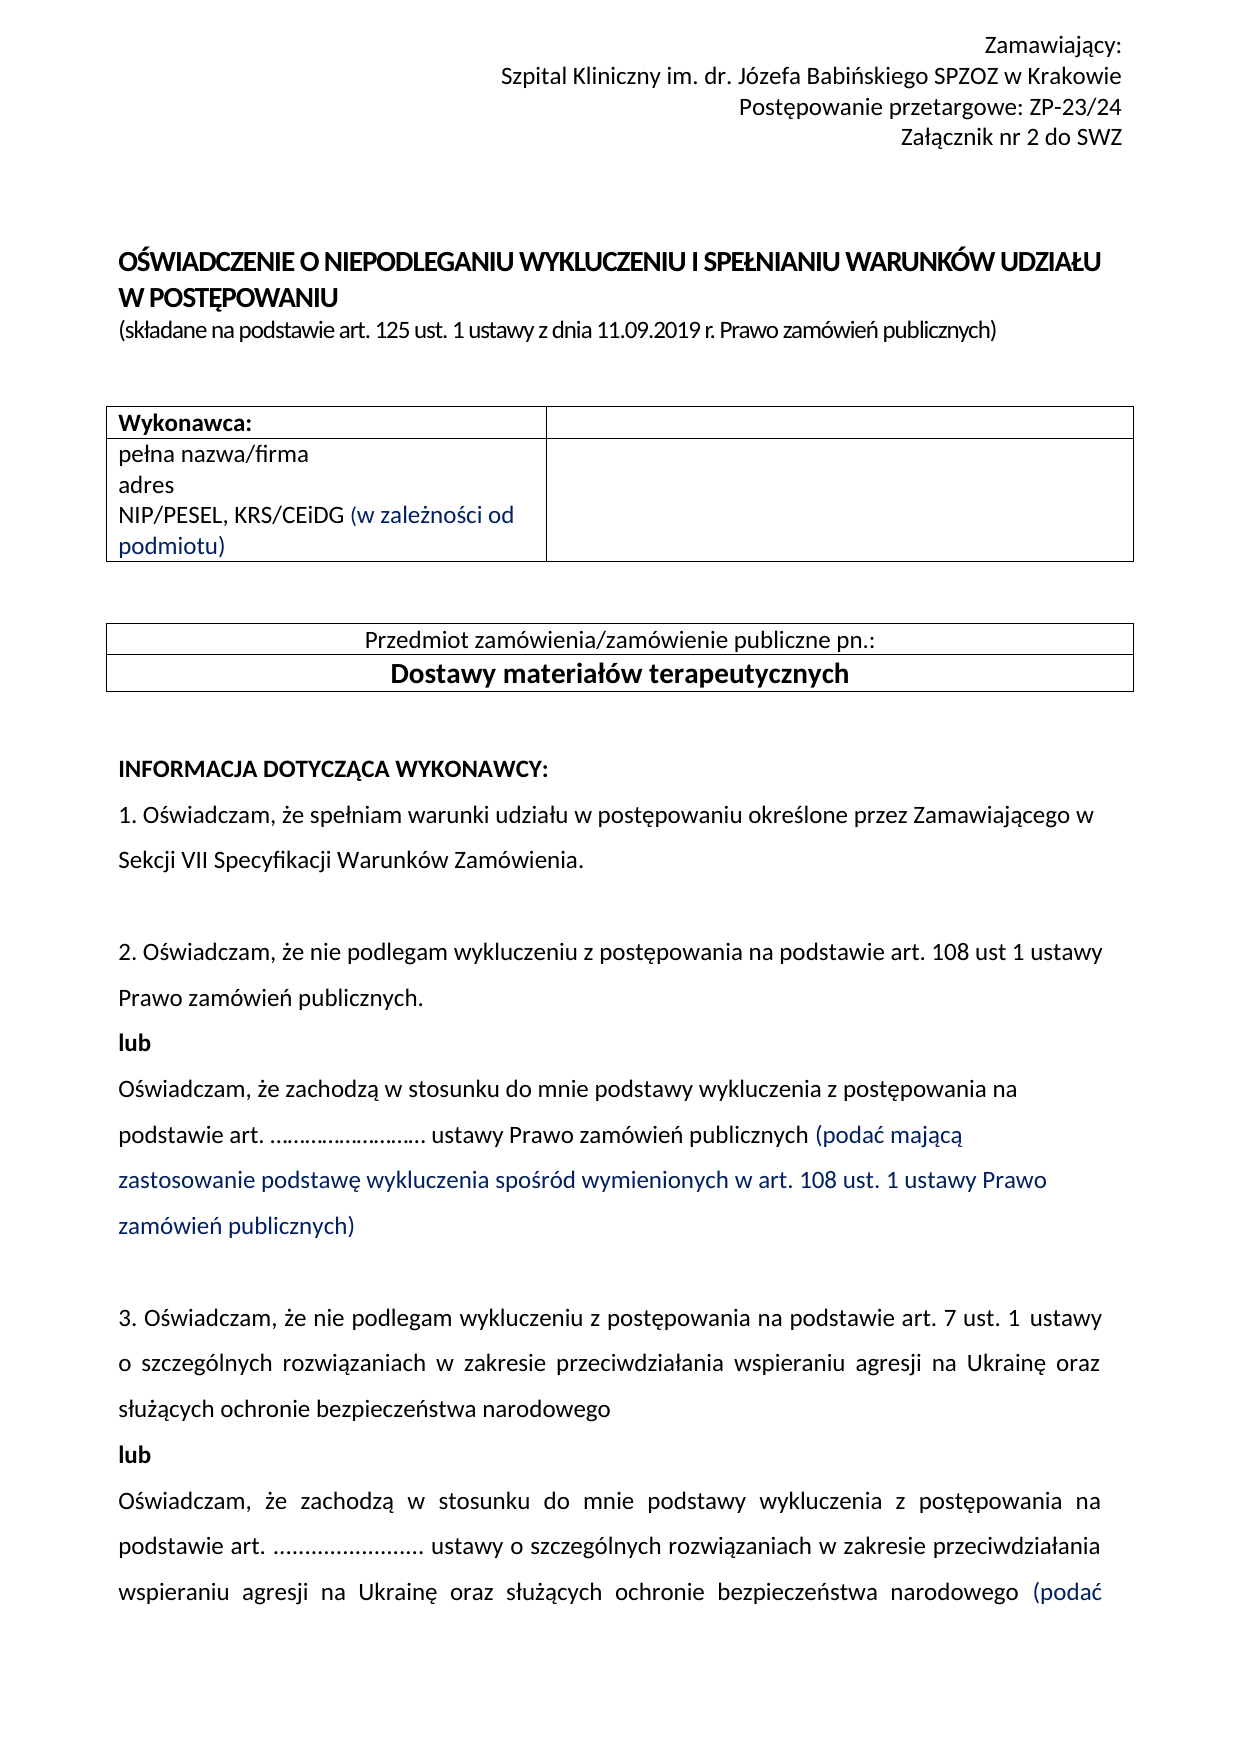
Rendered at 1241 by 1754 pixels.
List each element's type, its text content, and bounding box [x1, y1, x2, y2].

table_header Wykonawca: [107, 407, 546, 438]
text lub [118, 1439, 1102, 1469]
text INFORMACJA DOTYCZĄCA WYKONAWCY: [118, 753, 1122, 784]
table_header [547, 407, 1133, 438]
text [118, 1485, 1102, 1607]
table_header Przedmiot zamówienia/zamówienie publiczne pn.: [107, 624, 1133, 654]
text 1. Oświadczam, że spełniam warunki udziału w postępowaniu określone przez Zamawiającego w Sekcji VII Specyfikacji Warunków Zamówienia. [118, 799, 1122, 875]
text (składane na podstawie art. 125 ust. 1 ustawy z dnia 11.09.2019 r. Prawo zamówień publicznych) [118, 314, 1122, 345]
text lub [118, 1027, 1102, 1058]
table_cell pełna nazwa/firma adres NIP/PESEL, KRS/CEiDG (w zależności od podmiotu) [107, 439, 546, 561]
text Oświadczam, że zachodzą w stosunku do mnie podstawy wykluczenia z postępowania na podstawie art. ……………………… ustawy Prawo zamówień publicznych (podać mającą zastosowanie podstawę wykluczenia spośród wymienionych w art. 108 ust. 1 ustawy Prawo zamówień publicznych) [118, 1073, 1102, 1241]
table_cell [547, 439, 1133, 561]
table_cell Dostawy materiałów terapeutycznych [107, 655, 1133, 691]
text OŚWIADCZENIE O NIEPODLEGANIU WYKLUCZENIU I SPEŁNIANIU WARUNKÓW UDZIAŁU W POSTĘPOWANIU [118, 243, 1122, 314]
text 3. Oświadczam, że nie podlegam wykluczeniu z postępowania na podstawie art. 7 ust. 1 ustawy o szczególnych rozwiązaniach w zakresie przeciwdziałania wspieraniu agresji na Ukrainę oraz służących ochronie bezpieczeństwa narodowego [118, 1302, 1102, 1424]
text 2. Oświadczam, że nie podlegam wykluczeniu z postępowania na podstawie art. 108 ust 1 ustawy Prawo zamówień publicznych. [118, 936, 1122, 1012]
